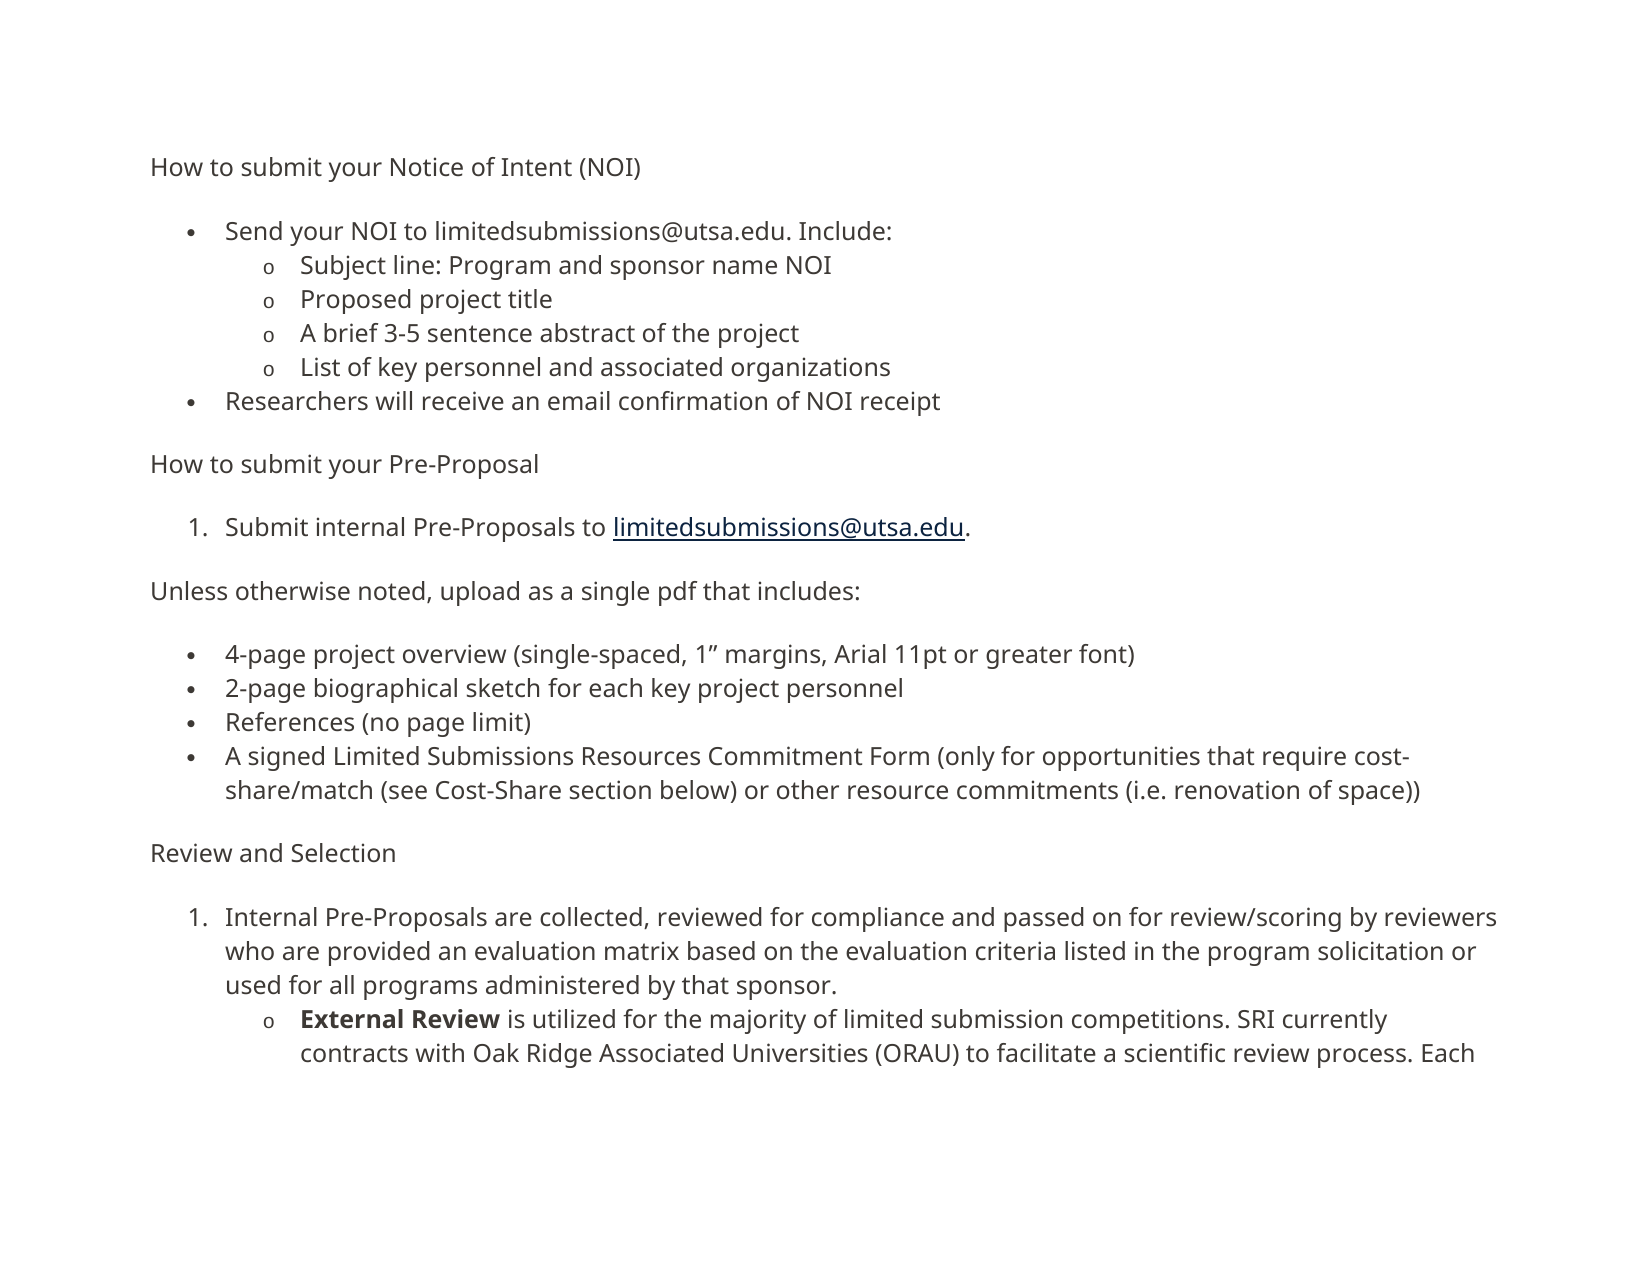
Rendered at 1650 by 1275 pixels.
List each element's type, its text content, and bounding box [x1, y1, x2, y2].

list 4-page project overview (single-spaced, 1” margins, Arial 11pt or greater font) [187, 636, 1500, 671]
text Unless otherwise noted, upload as a single pdf that includes: [150, 573, 1500, 607]
list Subject line: Program and sponsor name NOI [262, 247, 1500, 281]
text How to submit your Pre-Proposal [150, 447, 1500, 481]
list References (no page limit) [187, 704, 1500, 739]
list Send your NOI to limitedsubmissions@utsa.edu. Include: [187, 213, 1500, 247]
list Researchers will receive an email confirmation of NOI receipt [187, 383, 1500, 418]
list List of key personnel and associated organizations [262, 349, 1500, 383]
list Internal Pre-Proposals are collected, reviewed for compliance and passed on for review/scoring by reviewers who are provided an evaluation matrix based on the evaluation criteria listed in the program solicitation or used for all programs administered by that sponsor. [187, 899, 1500, 1001]
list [262, 1001, 1500, 1069]
list A brief 3-5 sentence abstract of the project [262, 315, 1500, 349]
list A signed Limited Submissions Resources Commitment Form (only for opportunities that require cost-share/match (see Cost-Share section below) or other resource commitments (i.e. renovation of space)) [187, 739, 1500, 807]
list Submit internal Pre-Proposals to limitedsubmissions@utsa.edu. [187, 510, 1500, 544]
list Proposed project title [262, 281, 1500, 315]
text Review and Selection [150, 836, 1500, 870]
text How to submit your Notice of Intent (NOI) [150, 150, 1500, 184]
list 2-page biographical sketch for each key project personnel [187, 671, 1500, 704]
